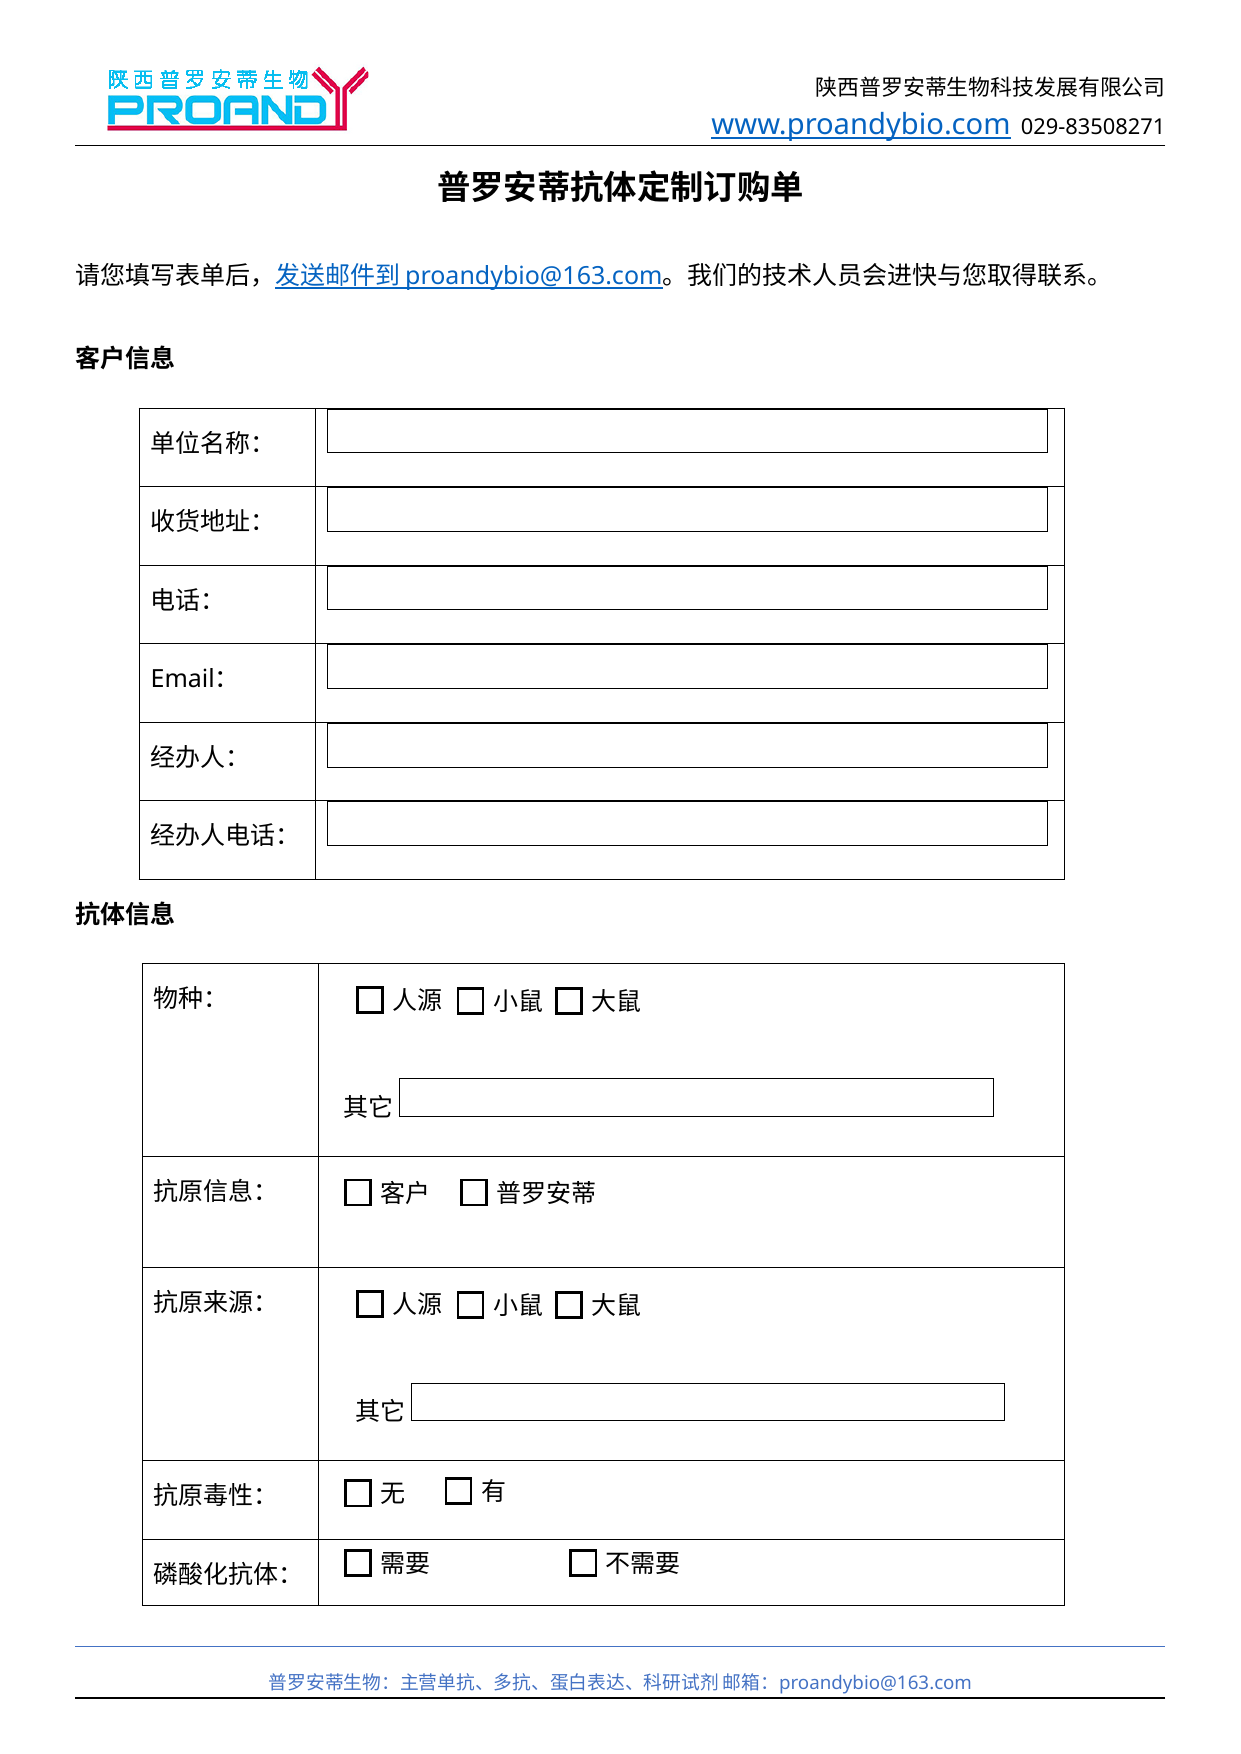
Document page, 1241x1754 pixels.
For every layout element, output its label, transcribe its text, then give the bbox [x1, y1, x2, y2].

table_cell [316, 723, 1064, 800]
table_cell 抗原毒性： [143, 1461, 318, 1539]
table_header 物种： [143, 964, 318, 1156]
table_header 单位名称： [140, 409, 315, 486]
table_cell [319, 1157, 1064, 1267]
table_cell [319, 1461, 1064, 1539]
table_cell 经办人电话： [140, 801, 315, 879]
picture [100, 62, 369, 134]
table_cell 磷酸化抗体： [143, 1540, 318, 1605]
table_cell Email： [140, 644, 315, 722]
table_cell 抗原来源： [143, 1268, 318, 1460]
table_header [316, 409, 1064, 486]
table_cell [316, 487, 1064, 565]
text 抗体信息 [75, 880, 1165, 945]
table_cell [319, 1540, 1064, 1605]
table_cell 电话： [140, 566, 315, 643]
text 请您填写表单后，发送邮件到proandybio@163.com。我们的技术人员会进快与您取得联系。 [75, 241, 1165, 306]
text 客户信息 [75, 324, 1165, 389]
table_header 其它 [319, 964, 1064, 1156]
table_cell [316, 566, 1064, 643]
table_cell [316, 644, 1064, 722]
text 普罗安蒂抗体定制订购单 [75, 152, 1165, 217]
table_cell 其它 [319, 1268, 1064, 1460]
table_cell 收货地址： [140, 487, 315, 565]
table_cell [316, 801, 1064, 879]
table_cell 抗原信息： [143, 1157, 318, 1267]
table_cell 经办人： [140, 723, 315, 800]
